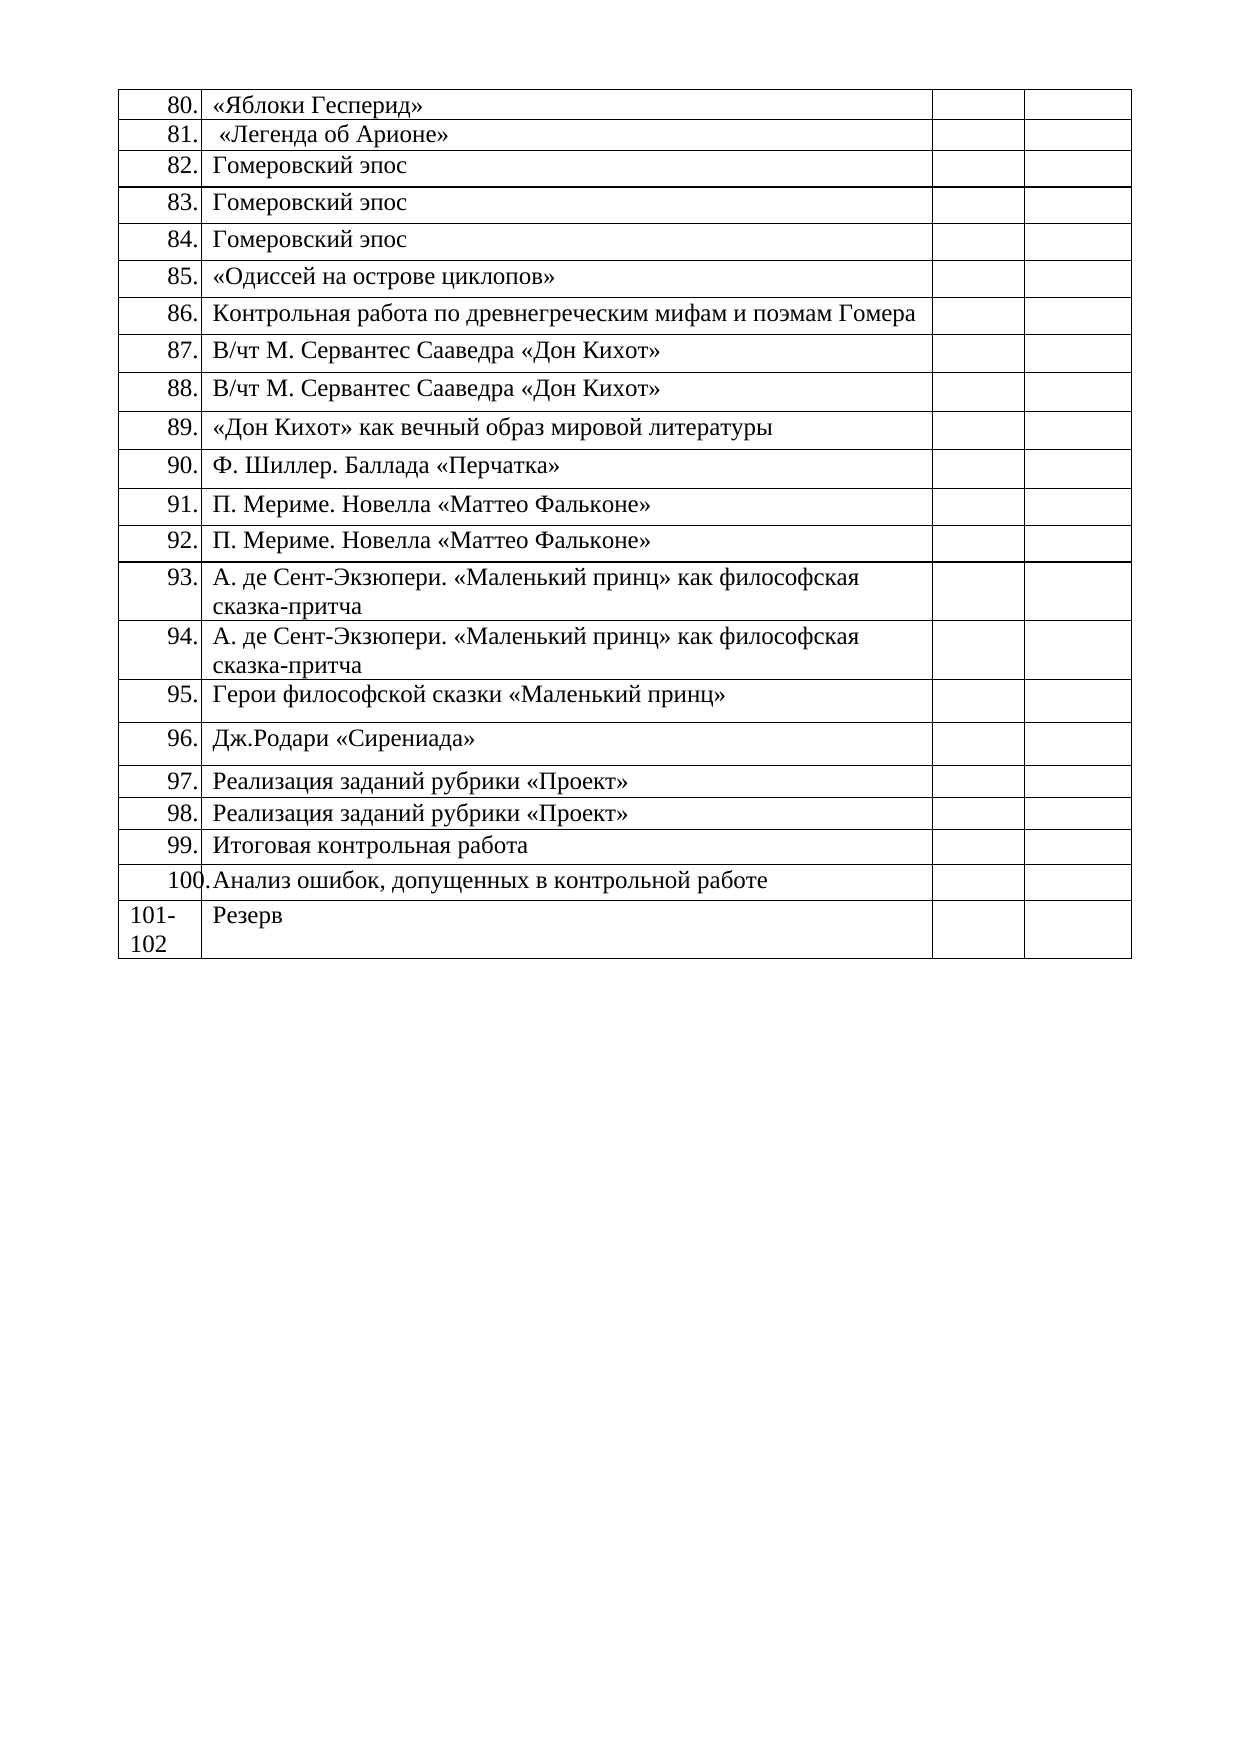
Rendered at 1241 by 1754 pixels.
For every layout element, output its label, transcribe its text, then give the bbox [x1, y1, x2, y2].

table_cell [119, 830, 201, 864]
table_cell [933, 723, 1024, 765]
table_cell Анализ ошибок, допущенных в контрольной работе [202, 865, 932, 899]
table_cell [933, 188, 1024, 223]
table_cell [933, 901, 1024, 958]
table_cell [1025, 621, 1131, 678]
table_cell [933, 120, 1024, 149]
table_cell [1025, 798, 1131, 829]
table_cell «Легенда об Арионе» [202, 120, 932, 149]
table_cell Резерв [202, 901, 932, 958]
table_cell [933, 489, 1024, 524]
table_cell [1025, 723, 1131, 765]
table_cell [933, 412, 1024, 449]
table_cell [933, 766, 1024, 797]
table_cell [933, 450, 1024, 488]
table_cell [1025, 830, 1131, 864]
table_cell П. Мериме. Новелла «Маттео Фальконе» [202, 526, 932, 561]
table_cell [119, 120, 201, 149]
table_cell [933, 90, 1024, 118]
table_cell [933, 621, 1024, 678]
table_cell [1025, 90, 1131, 118]
table_cell [933, 373, 1024, 411]
table_cell [119, 298, 201, 334]
table_cell [119, 151, 201, 186]
table_cell [933, 526, 1024, 561]
table_cell [1025, 489, 1131, 524]
table_cell [119, 335, 201, 372]
table_cell [1025, 224, 1131, 260]
table_cell [119, 680, 201, 722]
table_cell [933, 865, 1024, 899]
table_cell [933, 680, 1024, 722]
table_cell [933, 335, 1024, 372]
table_cell [933, 298, 1024, 334]
table_cell Реализация заданий рубрики «Проект» [202, 798, 932, 829]
table_cell [1025, 261, 1131, 297]
table_cell [1025, 901, 1131, 958]
table_cell [1025, 151, 1131, 186]
table_cell [1025, 335, 1131, 372]
table_cell [1025, 526, 1131, 561]
table_cell [1025, 563, 1131, 620]
table_cell [1025, 188, 1131, 223]
table_cell Итоговая контрольная работа [202, 830, 932, 864]
table_cell [119, 798, 201, 829]
table_cell [1025, 766, 1131, 797]
table_cell [119, 261, 201, 297]
table_cell «Одиссей на острове циклопов» [202, 261, 932, 297]
table_cell [119, 526, 201, 561]
table_cell [119, 563, 201, 620]
table_cell [933, 151, 1024, 186]
table_cell [119, 766, 201, 797]
table_cell [1025, 865, 1131, 899]
table_cell [119, 224, 201, 260]
table_cell [933, 830, 1024, 864]
table_cell [119, 450, 201, 488]
table_cell В/чт М. Сервантес Сааведра «Дон Кихот» [202, 335, 932, 372]
table_cell [1025, 450, 1131, 488]
table_cell [119, 188, 201, 223]
table_cell [1025, 120, 1131, 149]
table_cell [933, 261, 1024, 297]
table_cell [119, 373, 201, 411]
table_cell «Яблоки Гесперид» [202, 90, 932, 118]
table_cell [119, 90, 201, 118]
table_cell Гомеровский эпос [202, 151, 932, 186]
table_cell [119, 723, 201, 765]
table_cell Герои философской сказки «Маленький принц» [202, 680, 932, 722]
table_cell [933, 563, 1024, 620]
table_cell А. де Сент-Экзюпери. «Маленький принц» как философская сказка-притча [202, 621, 932, 678]
table_cell Реализация заданий рубрики «Проект» [202, 766, 932, 797]
table_cell [1025, 373, 1131, 411]
table_cell Ф. Шиллер. Баллада «Перчатка» [202, 450, 932, 488]
table_cell [1025, 298, 1131, 334]
table_cell «Дон Кихот» как вечный образ мировой литературы [202, 412, 932, 449]
table_cell [119, 865, 201, 899]
table_cell А. де Сент-Экзюпери. «Маленький принц» как философская сказка-притча [202, 563, 932, 620]
table_cell Гомеровский эпос [202, 188, 932, 223]
table_cell Контрольная работа по древнегреческим мифам и поэмам Гомера [202, 298, 932, 334]
table_cell [1025, 680, 1131, 722]
table_cell Гомеровский эпос [202, 224, 932, 260]
table_cell [119, 412, 201, 449]
table_cell [119, 621, 201, 678]
table_cell П. Мериме. Новелла «Маттео Фальконе» [202, 489, 932, 524]
table_cell [119, 489, 201, 524]
table_cell [1025, 412, 1131, 449]
table_cell В/чт М. Сервантес Сааведра «Дон Кихот» [202, 373, 932, 411]
table_cell Дж.Родари «Сирениада» [202, 723, 932, 765]
table_cell [933, 798, 1024, 829]
table_cell 101-102 [119, 901, 201, 958]
table_cell [933, 224, 1024, 260]
